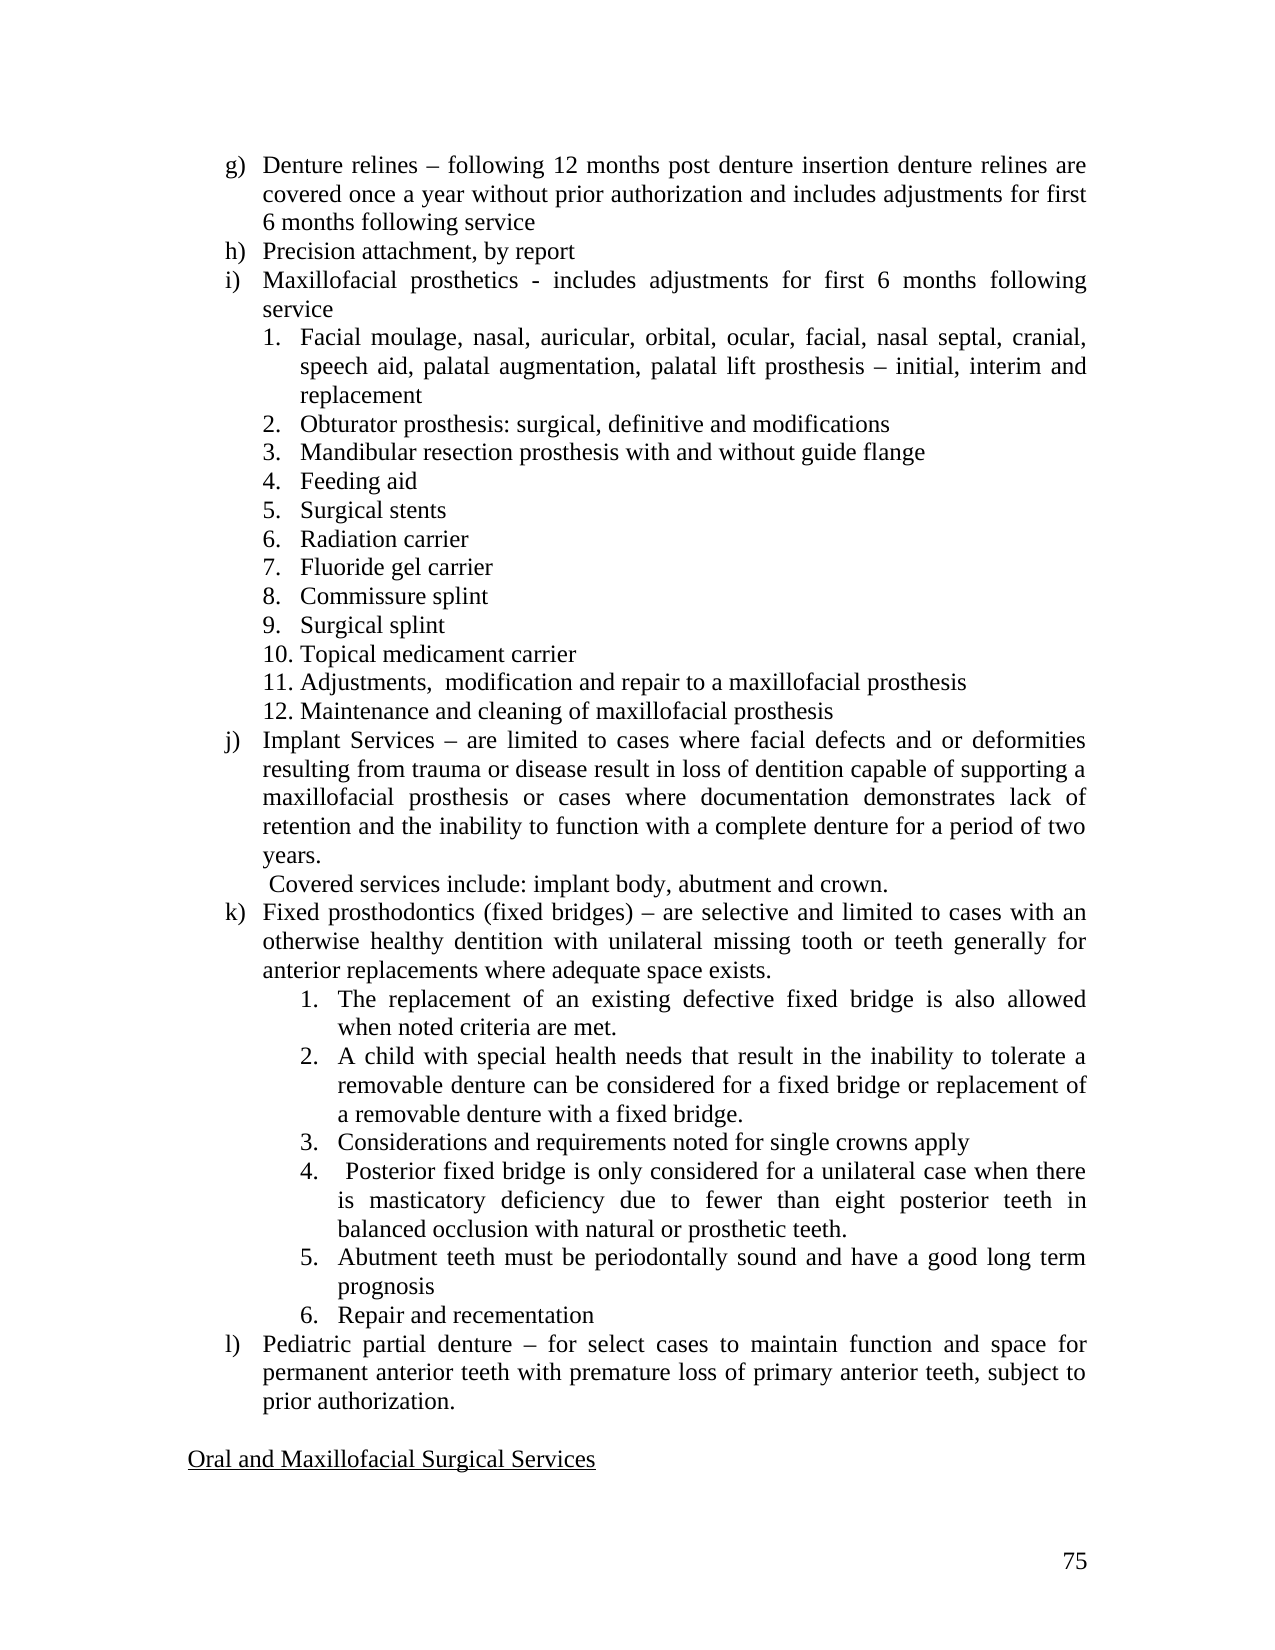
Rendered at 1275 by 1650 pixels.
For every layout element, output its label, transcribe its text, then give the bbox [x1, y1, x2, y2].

list Feeding aid [262, 466, 1087, 495]
list Abutment teeth must be periodontally sound and have a good long term prognosis [300, 1242, 1087, 1300]
list Maintenance and cleaning of maxillofacial prosthesis [262, 696, 1087, 725]
list Maxillofacial prosthetics - includes adjustments for first 6 months following service [225, 265, 1087, 322]
list Facial moulage, nasal, auricular, orbital, ocular, facial, nasal septal, cranial, speech aid, palatal augmentation, palatal lift prosthesis – initial, interim and replacement [262, 322, 1087, 409]
list Denture relines – following 12 months post denture insertion denture relines are covered once a year without prior authorization and includes adjustments for first 6 months following service [225, 150, 1087, 236]
list Surgical splint [262, 610, 1087, 639]
list Radiation carrier [262, 524, 1087, 552]
list Obturator prosthesis: surgical, definitive and modifications [262, 409, 1087, 437]
list Implant Services – are limited to cases where facial defects and or deformities resulting from trauma or disease result in loss of dentition capable of supporting a maxillofacial prosthesis or cases where documentation demonstrates lack of retention and the inability to function with a complete denture for a period of two years. [225, 725, 1087, 869]
list Repair and recementation [300, 1300, 1087, 1329]
list Surgical stents [262, 495, 1087, 524]
list Posterior fixed bridge is only considered for a unilateral case when there is masticatory deficiency due to fewer than eight posterior teeth in balanced occlusion with natural or prosthetic teeth. [300, 1156, 1087, 1242]
list Mandibular resection prosthesis with and without guide flange [262, 437, 1087, 466]
list Commissure splint [262, 581, 1087, 610]
text Oral and Maxillofacial Surgical Services [187, 1444, 1087, 1472]
list Pediatric partial denture – for select cases to maintain function and space for permanent anterior teeth with premature loss of primary anterior teeth, subject to prior authorization. [225, 1329, 1087, 1415]
list Considerations and requirements noted for single crowns apply [300, 1127, 1087, 1156]
list Precision attachment, by report [225, 236, 1087, 265]
list A child with special health needs that result in the inability to tolerate a removable denture can be considered for a fixed bridge or replacement of a removable denture with a fixed bridge. [300, 1041, 1087, 1127]
list Fixed prosthodontics (fixed bridges) – are selective and limited to cases with an otherwise healthy dentition with unilateral missing tooth or teeth generally for anterior replacements where adequate space exists. [225, 897, 1087, 984]
list Adjustments, modification and repair to a maxillofacial prosthesis [262, 667, 1087, 696]
list Topical medicament carrier [262, 639, 1087, 667]
list Fluoride gel carrier [262, 552, 1087, 581]
text Covered services include: implant body, abutment and crown. [262, 869, 1087, 897]
list The replacement of an existing defective fixed bridge is also allowed when noted criteria are met. [300, 984, 1087, 1041]
